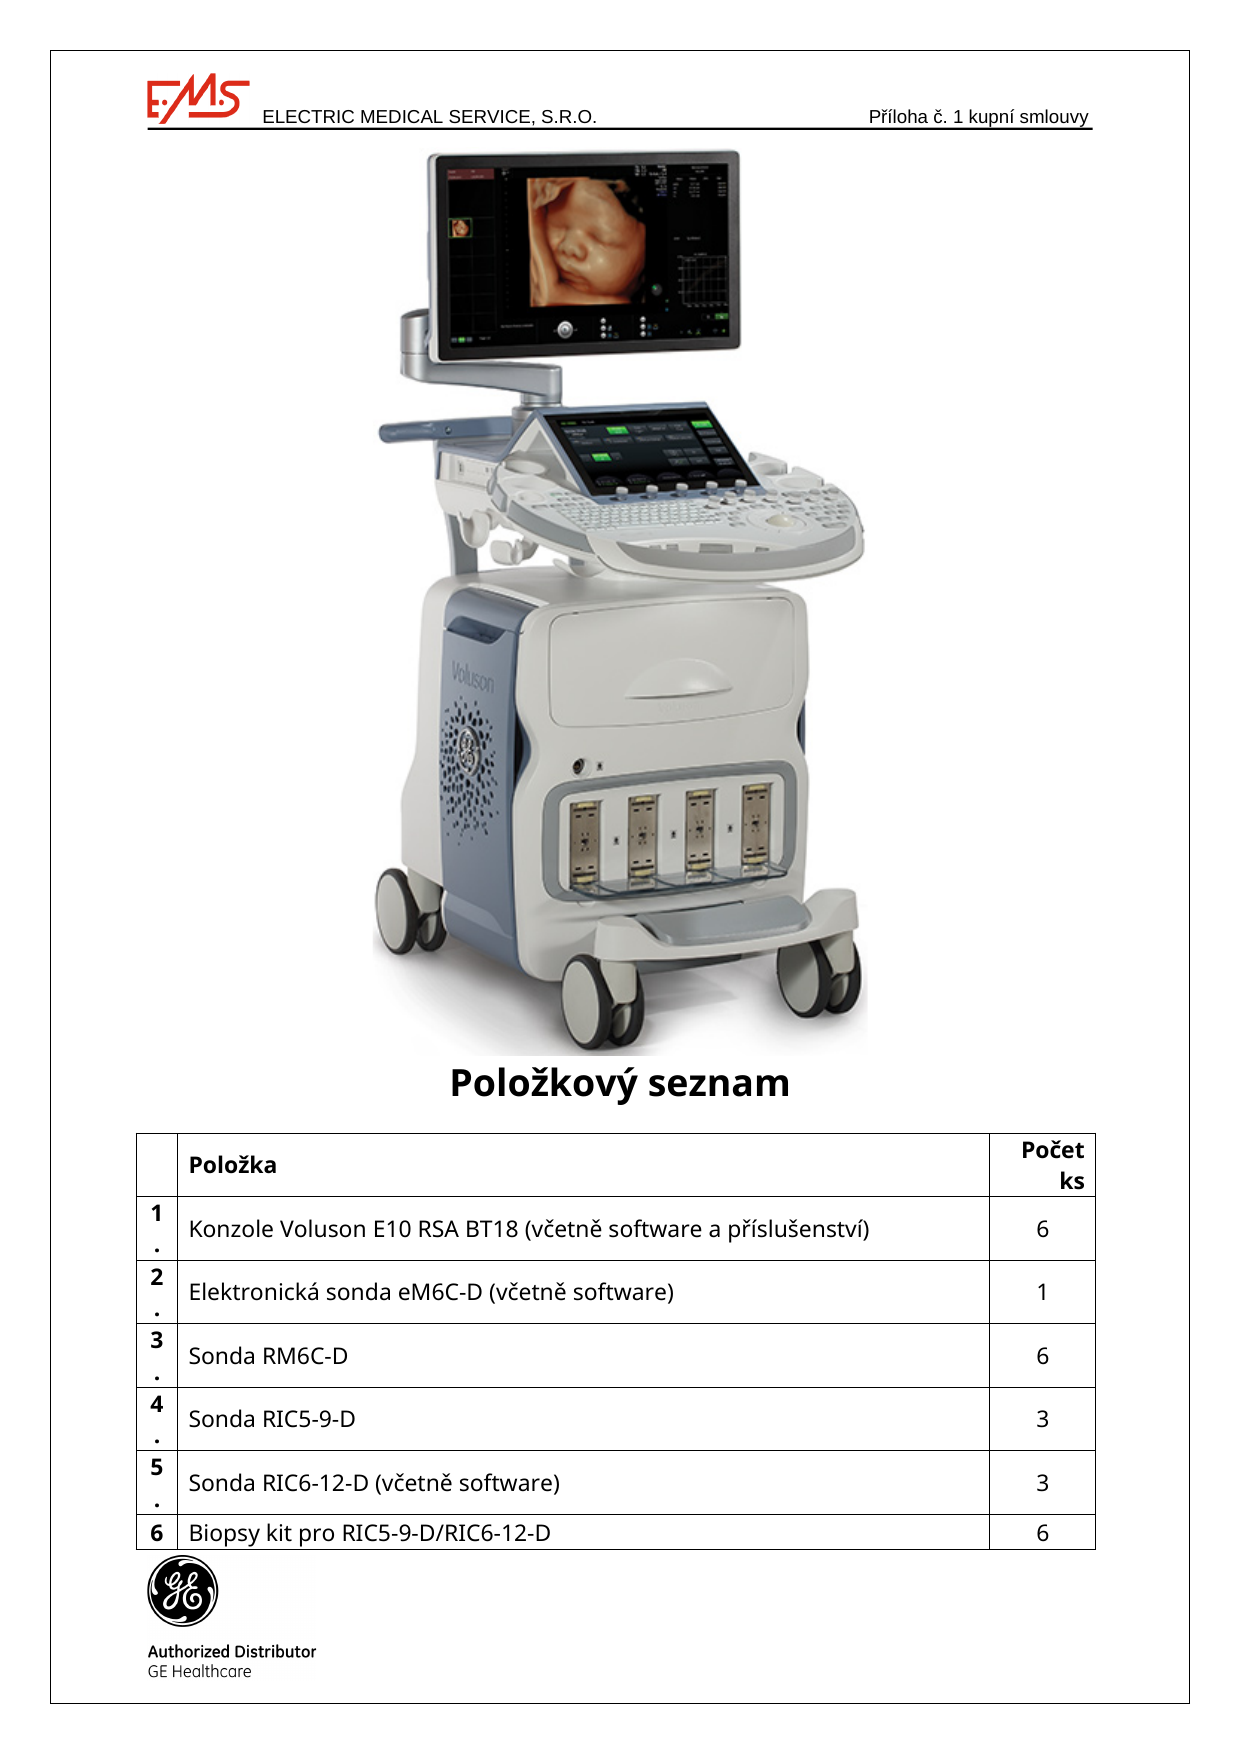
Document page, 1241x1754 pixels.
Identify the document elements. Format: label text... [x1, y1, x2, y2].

table_header [137, 1134, 177, 1196]
picture [372, 147, 868, 1056]
table_cell 5. [137, 1451, 177, 1514]
table_cell 4. [137, 1388, 177, 1450]
table_cell Sonda RIC5-9-D [178, 1388, 989, 1450]
table_cell 3 [990, 1451, 1095, 1514]
table_cell 6 [990, 1197, 1095, 1260]
picture [147, 1555, 317, 1681]
table_cell 3. [137, 1324, 177, 1387]
table_cell Sonda RM6C-D [178, 1324, 989, 1387]
table_cell 6 [990, 1324, 1095, 1387]
table_cell Biopsy kit pro RIC5-9-D/RIC6-12-D [178, 1515, 989, 1549]
table_cell 3 [990, 1388, 1095, 1450]
table_cell 6 [990, 1515, 1095, 1549]
picture [147, 73, 250, 124]
table_cell 1 [990, 1261, 1095, 1323]
table_cell Elektronická sonda eM6C-D (včetně software) [178, 1261, 989, 1323]
table_cell 1. [137, 1197, 177, 1260]
table_header Položka [178, 1134, 989, 1196]
table_cell 6. [137, 1515, 177, 1549]
table_cell Konzole Voluson E10 RSA BT18 (včetně software a příslušenství) [178, 1197, 989, 1260]
text Položkový seznam [147, 1056, 1093, 1107]
table_cell Sonda RIC6-12-D (včetně software) [178, 1451, 989, 1514]
table_cell 2. [137, 1261, 177, 1323]
table_header Počet ks [990, 1134, 1095, 1196]
